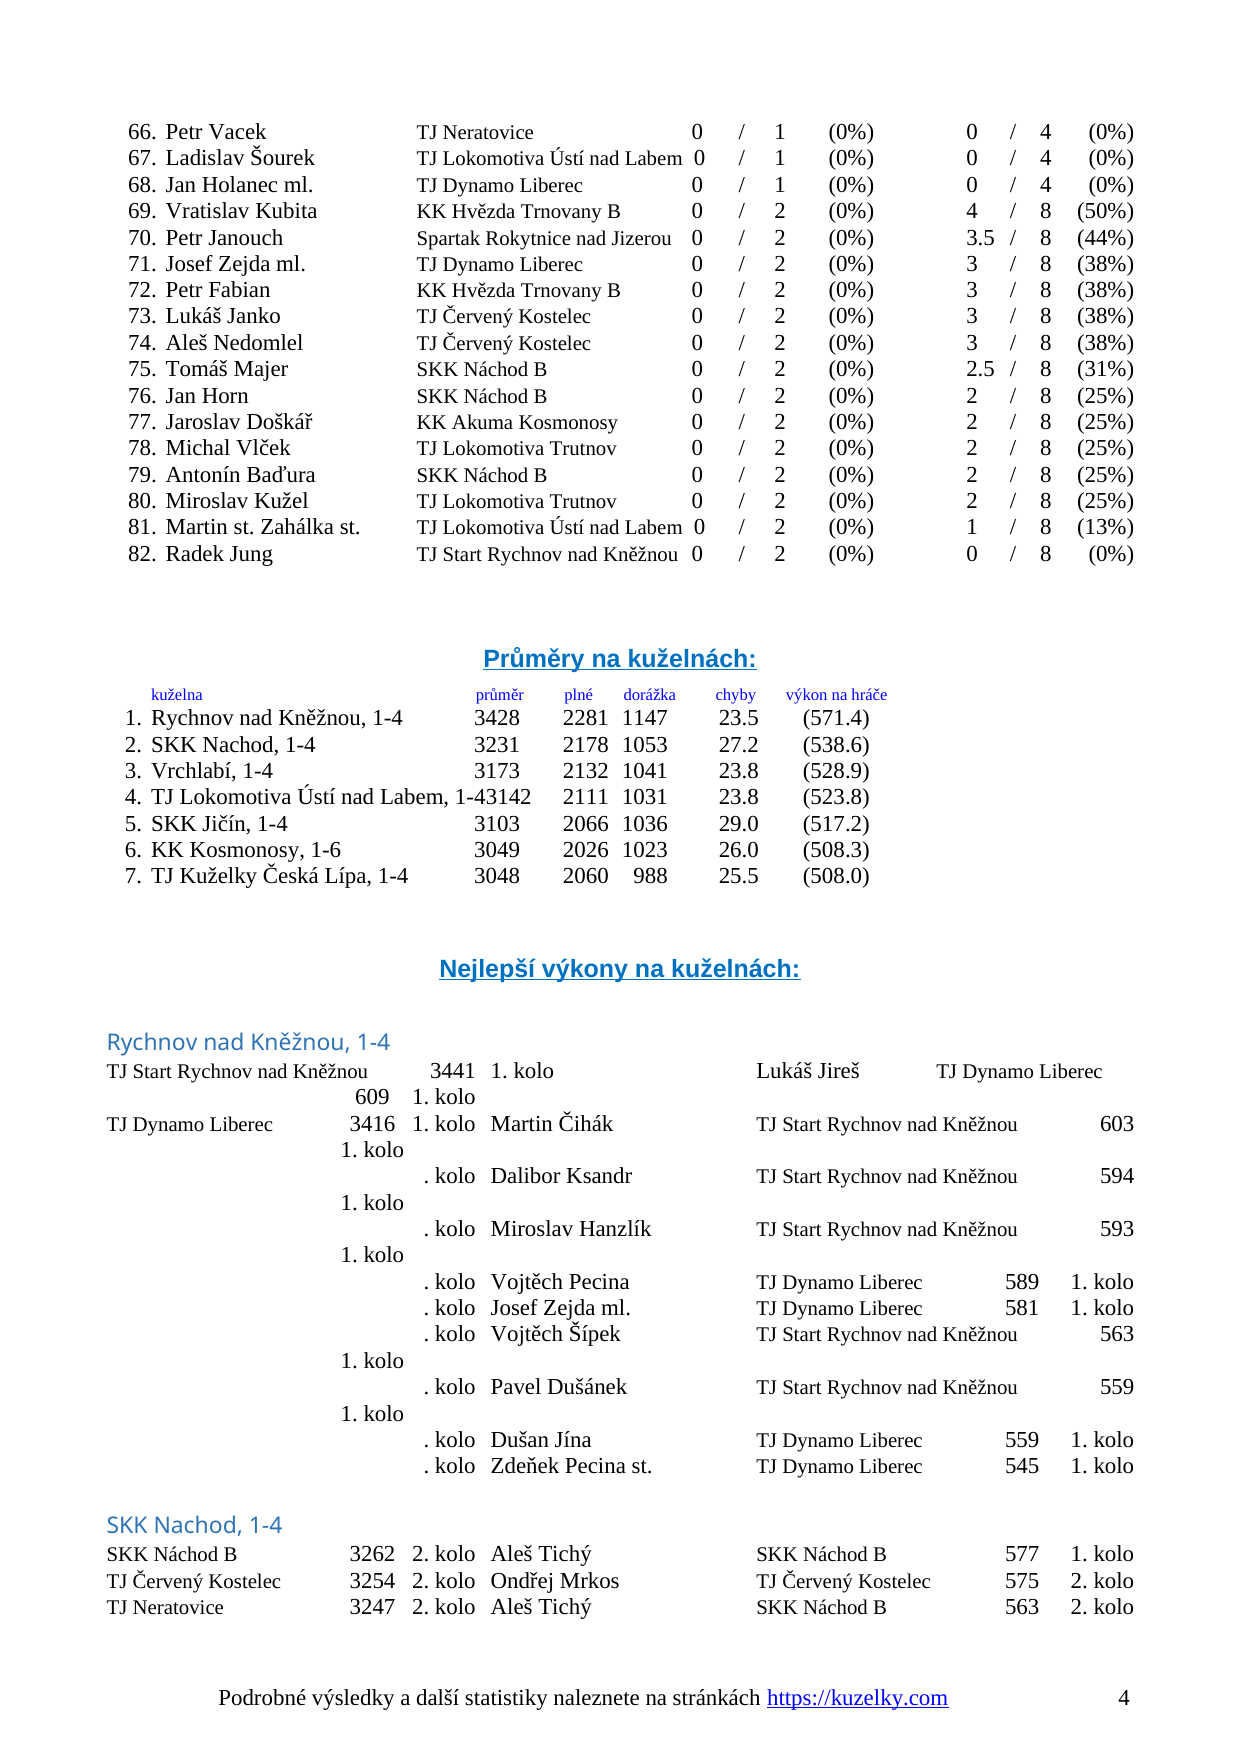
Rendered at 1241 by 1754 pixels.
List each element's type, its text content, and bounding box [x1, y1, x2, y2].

text 73. Lukáš Janko TJ Červený Kostelec 0 / 2 (0%) 3 / 8 (38%) [106, 303, 1134, 329]
text 7. TJ Kuželky Česká Lípa, 1-4 3048 2060 988 25.5 (508.0) [106, 862, 1134, 889]
text . kolo Miroslav Hanzlík TJ Start Rychnov nad Kněžnou 593 1. kolo [106, 1215, 1134, 1268]
text 2. SKK Nachod, 1-4 3231 2178 1053 27.2 (538.6) [106, 731, 1134, 757]
text TJ Neratovice 3247 2. kolo Aleš Tichý SKK Náchod B 563 2. kolo [106, 1593, 1134, 1619]
text 75. Tomáš Majer SKK Náchod B 0 / 2 (0%) 2.5 / 8 (31%) [106, 355, 1134, 382]
text . kolo Josef Zejda ml. TJ Dynamo Liberec 581 1. kolo [106, 1294, 1134, 1321]
text kuželna průměr plné dorážka chyby výkon na hráče [106, 685, 1134, 704]
text . kolo Dušan Jína TJ Dynamo Liberec 559 1. kolo [106, 1426, 1134, 1452]
text 78. Michal Vlček TJ Lokomotiva Trutnov 0 / 2 (0%) 2 / 8 (25%) [106, 434, 1134, 461]
text 1. Rychnov nad Kněžnou, 1-4 3428 2281 1147 23.5 (571.4) [106, 704, 1134, 731]
text 3. Vrchlabí, 1-4 3173 2132 1041 23.8 (528.9) [106, 757, 1134, 783]
text 76. Jan Horn SKK Náchod B 0 / 2 (0%) 2 / 8 (25%) [106, 382, 1134, 408]
text . kolo Dalibor Ksandr TJ Start Rychnov nad Kněžnou 594 1. kolo [106, 1162, 1134, 1215]
text TJ Červený Kostelec 3254 2. kolo Ondřej Mrkos TJ Červený Kostelec 575 2. kolo [106, 1567, 1134, 1593]
text Průměry na kuželnách: [94, 644, 1145, 673]
text SKK Náchod B 3262 2. kolo Aleš Tichý SKK Náchod B 577 1. kolo [106, 1540, 1134, 1567]
text . kolo Vojtěch Pecina TJ Dynamo Liberec 589 1. kolo [106, 1268, 1134, 1294]
text 71. Josef Zejda ml. TJ Dynamo Liberec 0 / 2 (0%) 3 / 8 (38%) [106, 250, 1134, 276]
text Nejlepší výkony na kuželnách: [94, 954, 1145, 983]
text TJ Dynamo Liberec 3416 1. kolo Martin Čihák TJ Start Rychnov nad Kněžnou 603 1. kolo [106, 1110, 1134, 1162]
text 4. TJ Lokomotiva Ústí nad Labem, 1-4 3142 2111 1031 23.8 (523.8) [106, 783, 1134, 810]
text TJ Start Rychnov nad Kněžnou 3441 1. kolo Lukáš Jireš TJ Dynamo Liberec 609 1. kolo [106, 1057, 1134, 1110]
text . kolo Vojtěch Šípek TJ Start Rychnov nad Kněžnou 563 1. kolo [106, 1321, 1134, 1373]
text . kolo Zdeňek Pecina st. TJ Dynamo Liberec 545 1. kolo [106, 1452, 1134, 1479]
text 77. Jaroslav Doškář KK Akuma Kosmonosy 0 / 2 (0%) 2 / 8 (25%) [106, 408, 1134, 434]
text 80. Miroslav Kužel TJ Lokomotiva Trutnov 0 / 2 (0%) 2 / 8 (25%) [106, 487, 1134, 513]
text 69. Vratislav Kubita KK Hvězda Trnovany B 0 / 2 (0%) 4 / 8 (50%) [106, 197, 1134, 223]
subtitle SKK Nachod, 1-4 [106, 1509, 1134, 1540]
text 6. KK Kosmonosy, 1-6 3049 2026 1023 26.0 (508.3) [106, 836, 1134, 862]
text 66. Petr Vacek TJ Neratovice 0 / 1 (0%) 0 / 4 (0%) [106, 118, 1134, 144]
text 79. Antonín Baďura SKK Náchod B 0 / 2 (0%) 2 / 8 (25%) [106, 461, 1134, 487]
text 74. Aleš Nedomlel TJ Červený Kostelec 0 / 2 (0%) 3 / 8 (38%) [106, 329, 1134, 355]
text 81. Martin st. Zahálka st. TJ Lokomotiva Ústí nad Labem 0 / 2 (0%) 1 / 8 (13%) [106, 513, 1134, 540]
text 67. Ladislav Šourek TJ Lokomotiva Ústí nad Labem 0 / 1 (0%) 0 / 4 (0%) [106, 144, 1134, 171]
text 68. Jan Holanec ml. TJ Dynamo Liberec 0 / 1 (0%) 0 / 4 (0%) [106, 171, 1134, 197]
text 70. Petr Janouch Spartak Rokytnice nad Jizerou 0 / 2 (0%) 3.5 / 8 (44%) [106, 223, 1134, 250]
text 72. Petr Fabian KK Hvězda Trnovany B 0 / 2 (0%) 3 / 8 (38%) [106, 276, 1134, 303]
text 82. Radek Jung TJ Start Rychnov nad Kněžnou 0 / 2 (0%) 0 / 8 (0%) [106, 540, 1134, 566]
subtitle Rychnov nad Kněžnou, 1-4 [106, 1026, 1134, 1057]
text 5. SKK Jičín, 1-4 3103 2066 1036 29.0 (517.2) [106, 810, 1134, 836]
text . kolo Pavel Dušánek TJ Start Rychnov nad Kněžnou 559 1. kolo [106, 1373, 1134, 1426]
